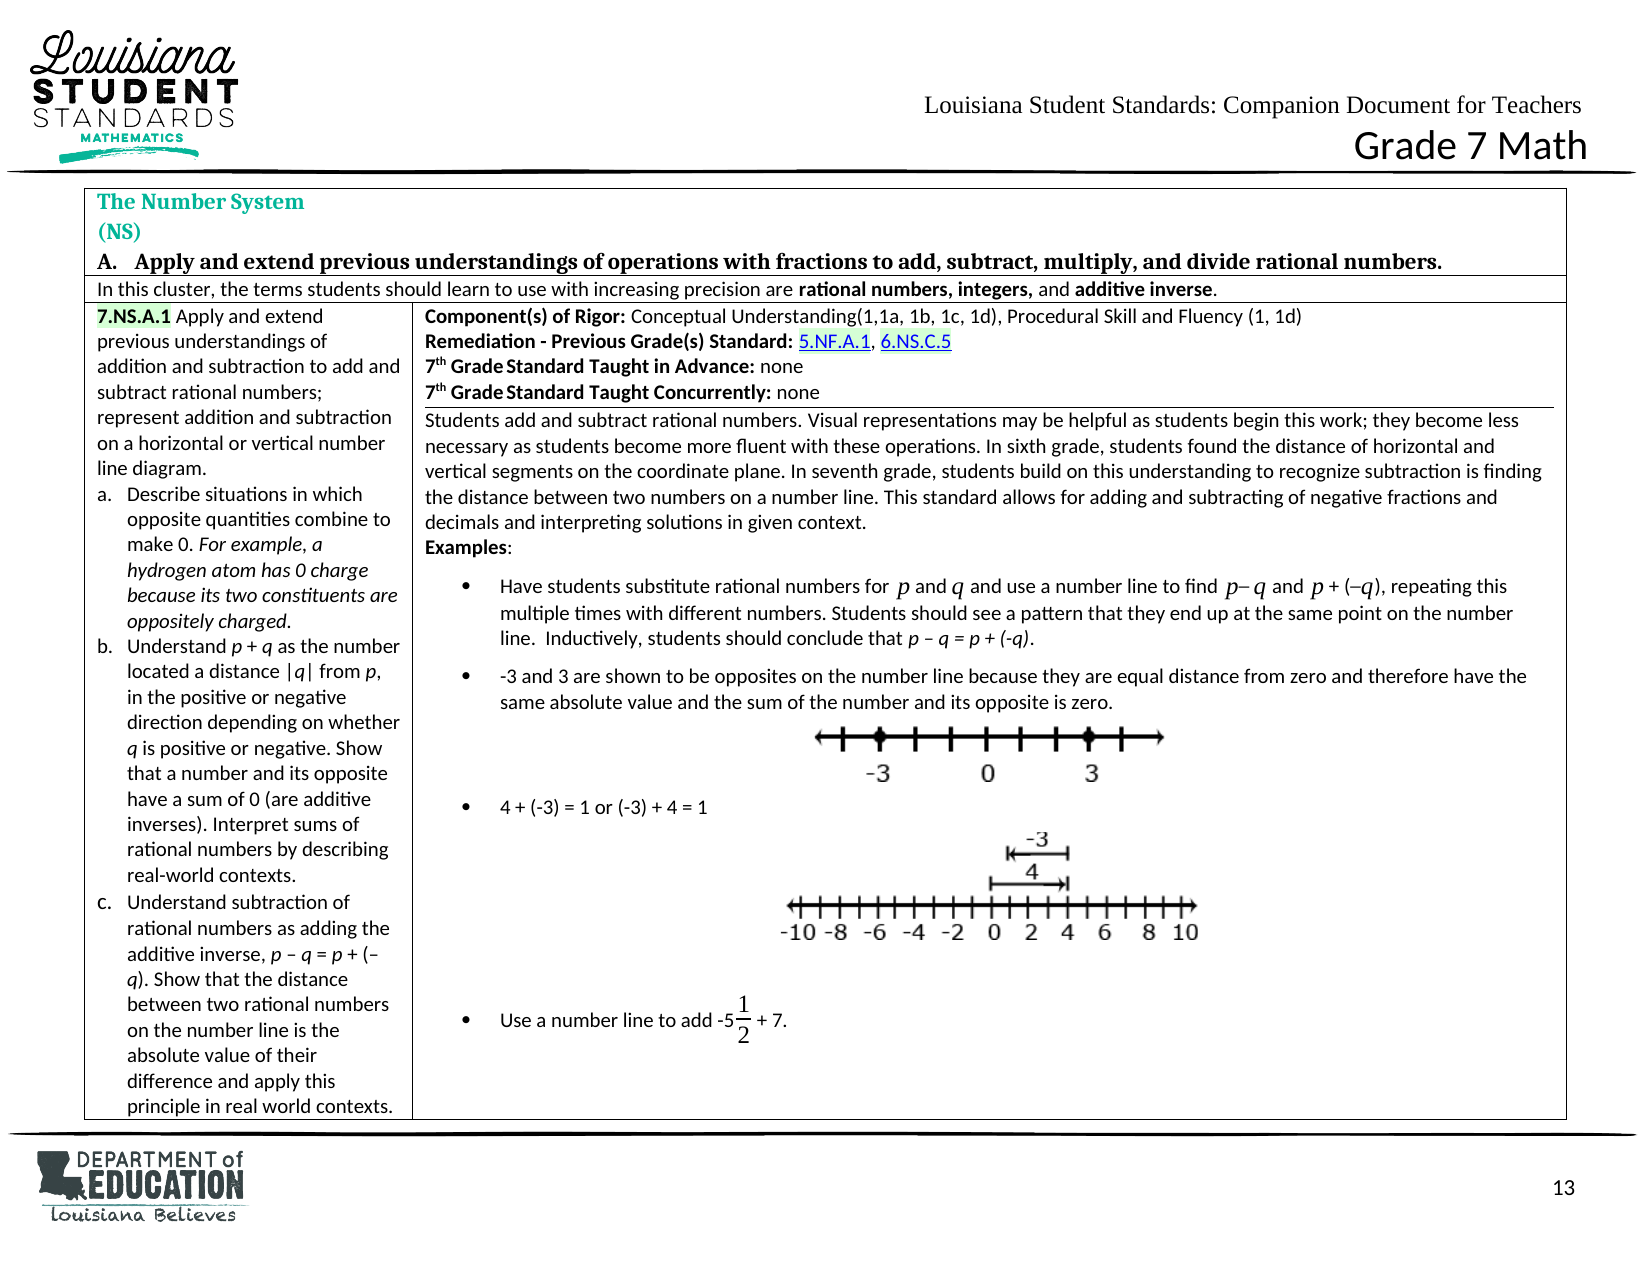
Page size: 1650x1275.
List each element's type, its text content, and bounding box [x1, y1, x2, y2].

table_header The Number System (NS) Apply and extend previous understandings of operations with fractions to add, subtract, multiply, and divide rational numbers. [85, 189, 1566, 275]
picture [0, 1121, 1649, 1235]
picture [814, 726, 1165, 782]
picture [0, 28, 1648, 178]
table_cell In this cluster, the terms students should learn to use with increasing precision are rational numbers, integers, and additive inverse. [85, 276, 1566, 302]
picture [780, 832, 1198, 940]
